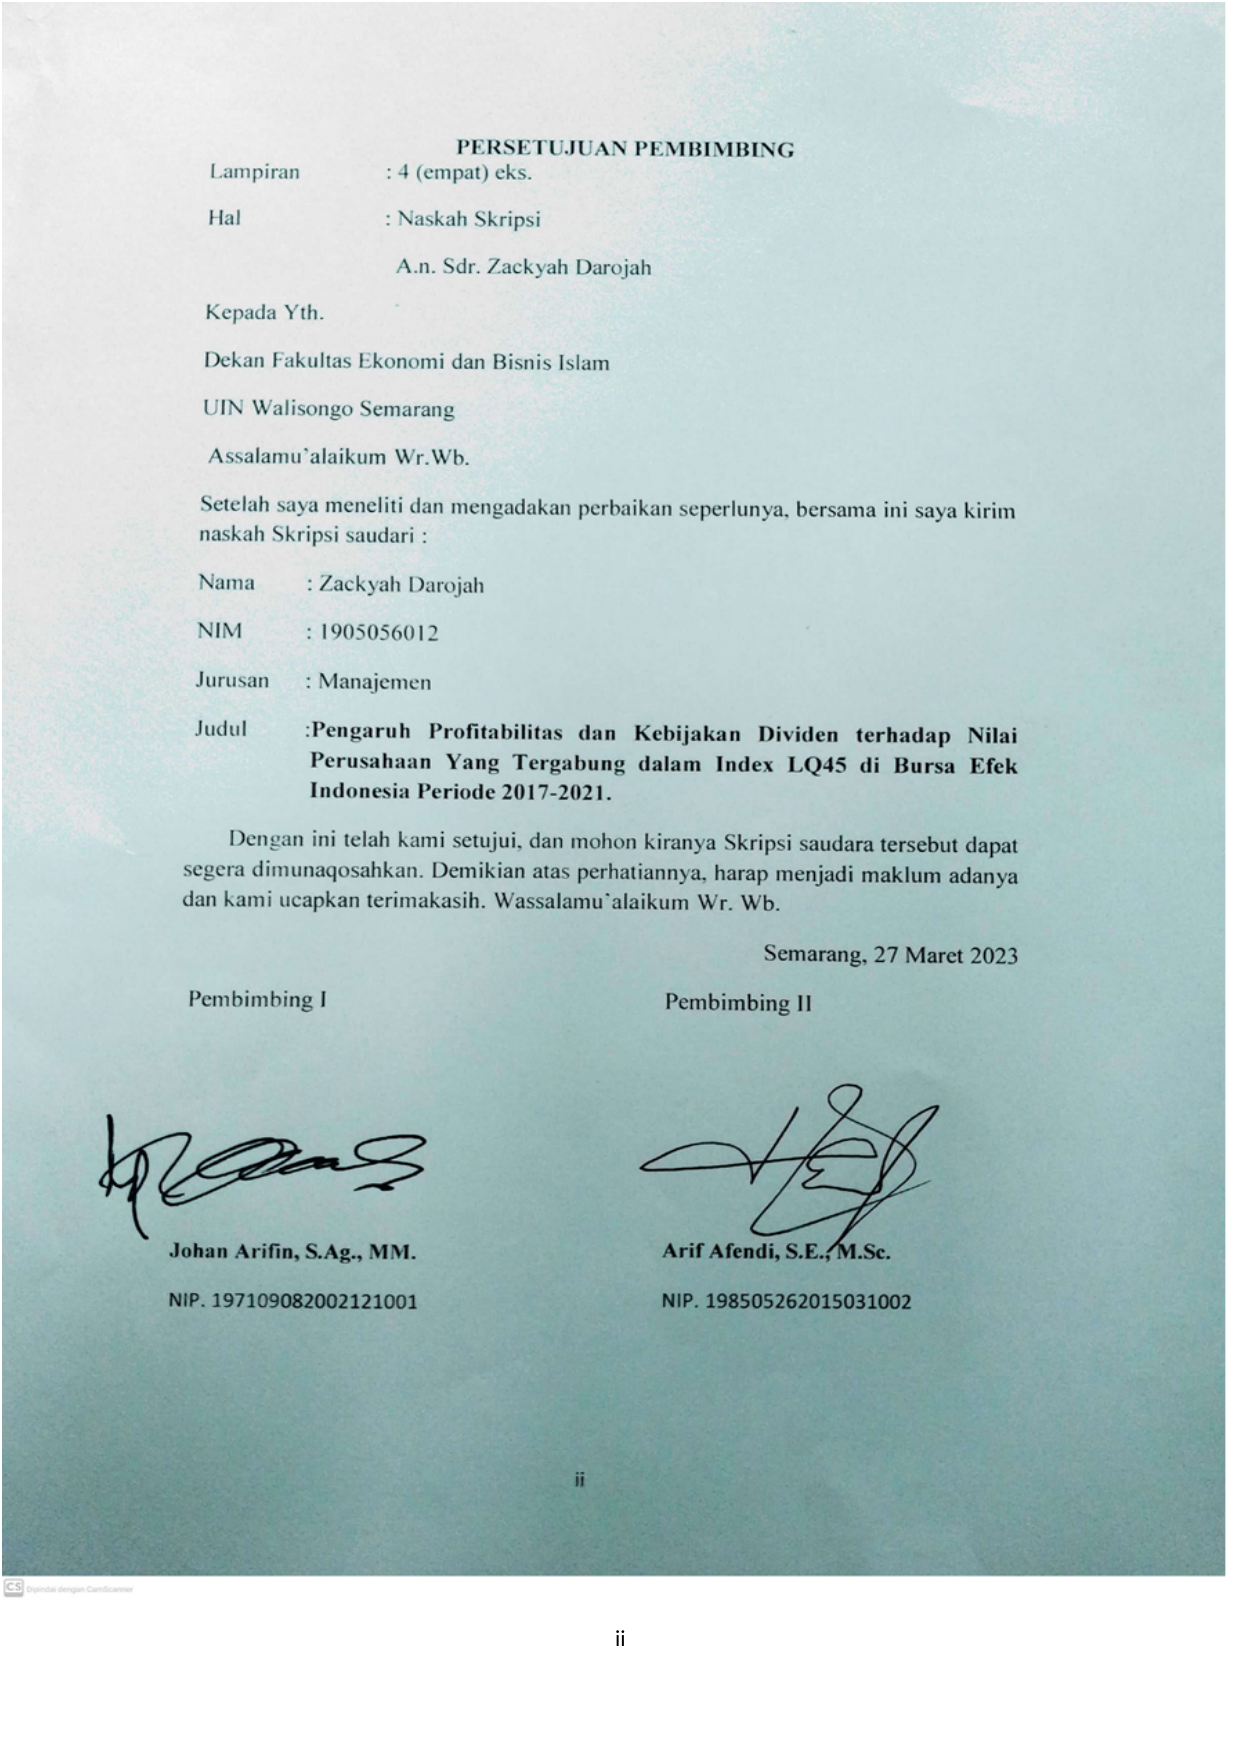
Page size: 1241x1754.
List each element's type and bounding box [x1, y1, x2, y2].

picture [2, 2, 1226, 1600]
